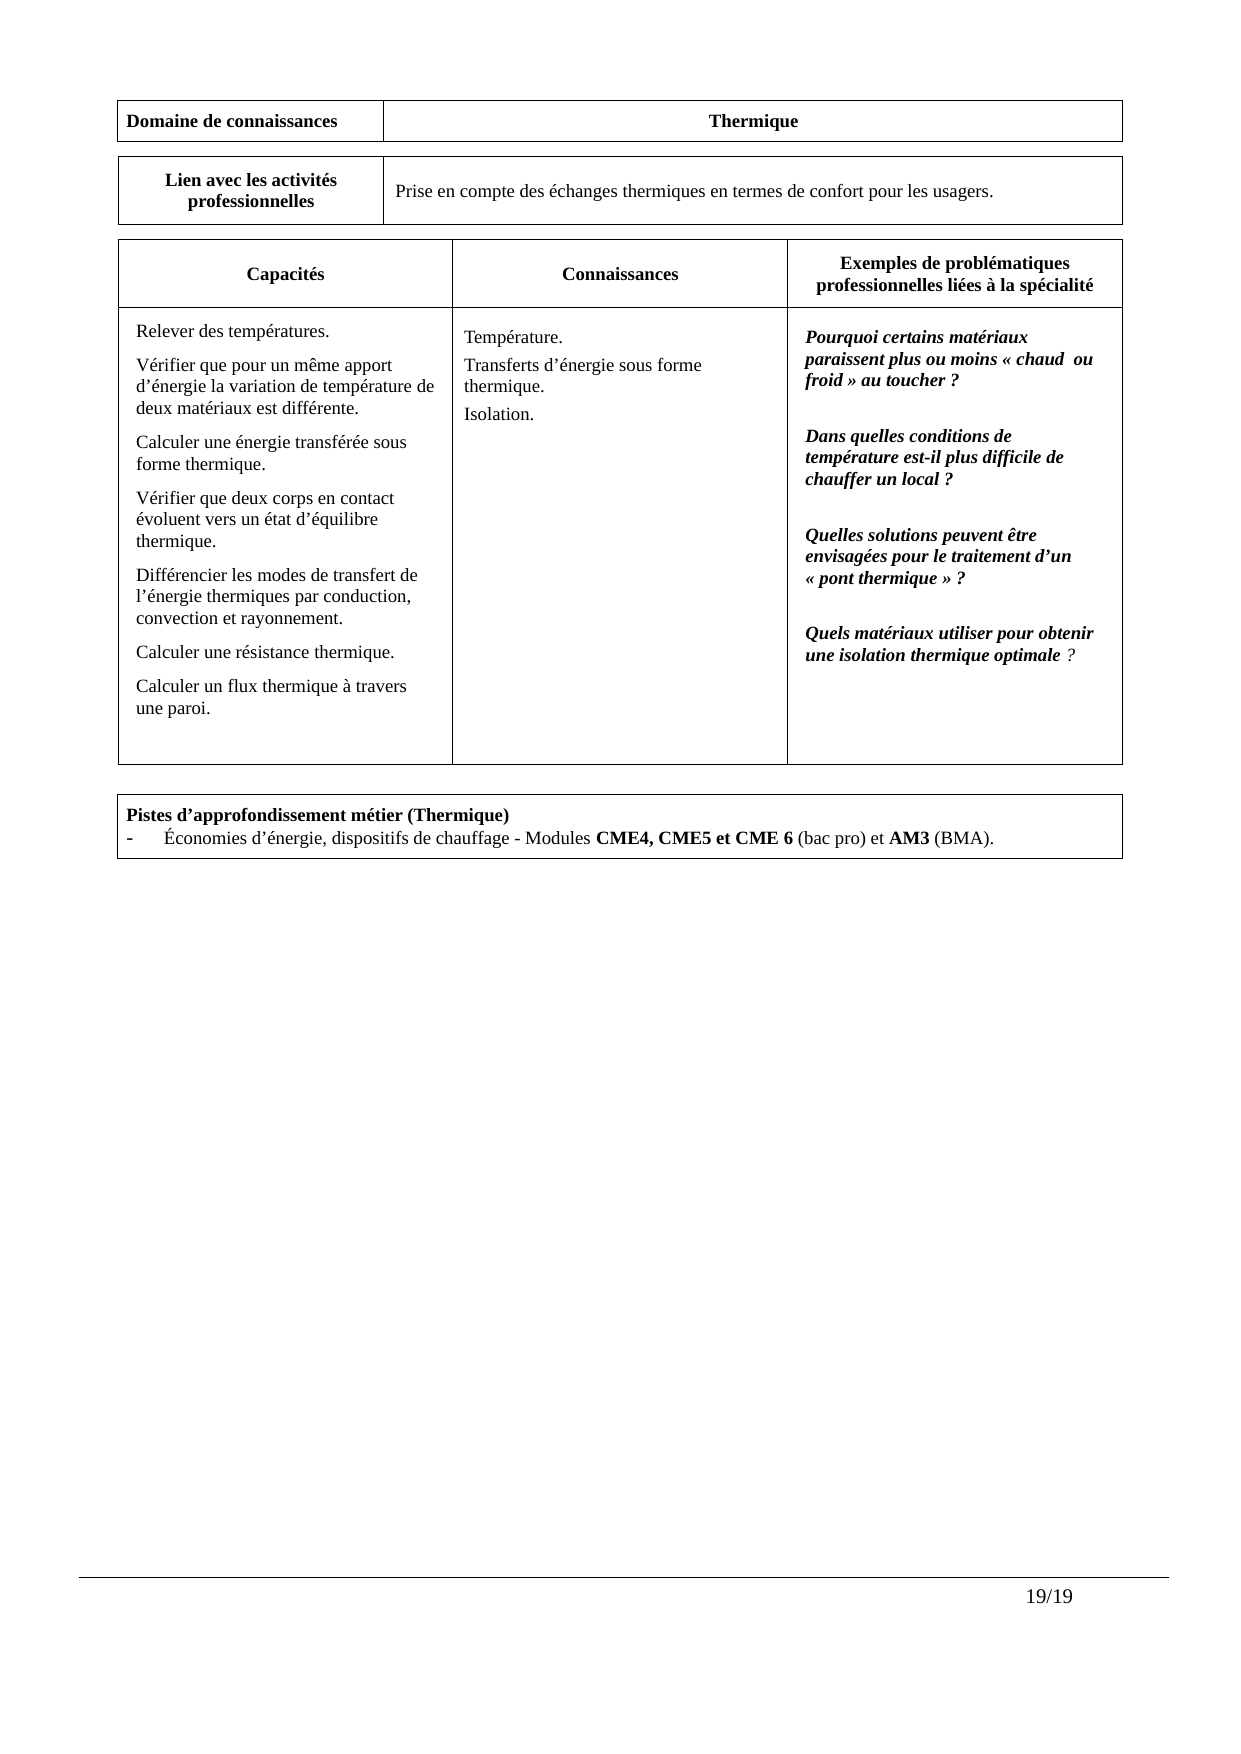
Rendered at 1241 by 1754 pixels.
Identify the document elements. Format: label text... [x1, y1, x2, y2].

table_header Exemples de problématiques professionnelles liées à la spécialité [788, 240, 1122, 307]
table_header Prise en compte des échanges thermiques en termes de confort pour les usagers. [384, 157, 1122, 224]
table_header Lien avec les activités professionnelles [119, 157, 383, 224]
table_cell Température. Transferts d’énergie sous forme thermique. Isolation. [453, 308, 787, 764]
table_header Pistes d’approfondissement métier (Thermique) Économies d’énergie, dispositifs de chauffage - Modules CME4, CME5 et CME 6 (bac pro) et AM3 (BMA). [118, 795, 1122, 858]
table_cell Pourquoi certains matériaux paraissent plus ou moins « chaud ou froid » au toucher ? Dans quelles conditions de température est-il plus difficile de chauffer un local ? Quelles solutions peuvent être envisagées pour le traitement d’un « pont thermique » ? Quels matériaux utiliser pour obtenir une isolation thermique optimale ? [788, 308, 1122, 764]
table_header Thermique [384, 101, 1122, 141]
table_cell Relever des températures. Vérifier que pour un même apport d’énergie la variation de température de deux matériaux est différente. Calculer une énergie transférée sous forme thermique. Vérifier que deux corps en contact évoluent vers un état d’équilibre thermique. Différencier les modes de transfert de l’énergie thermiques par conduction, convection et rayonnement. Calculer une résistance thermique. Calculer un flux thermique à travers une paroi. [119, 308, 452, 764]
table_header Connaissances [453, 240, 787, 307]
table_header Domaine de connaissances [118, 101, 383, 141]
table_header Capacités [119, 240, 452, 307]
